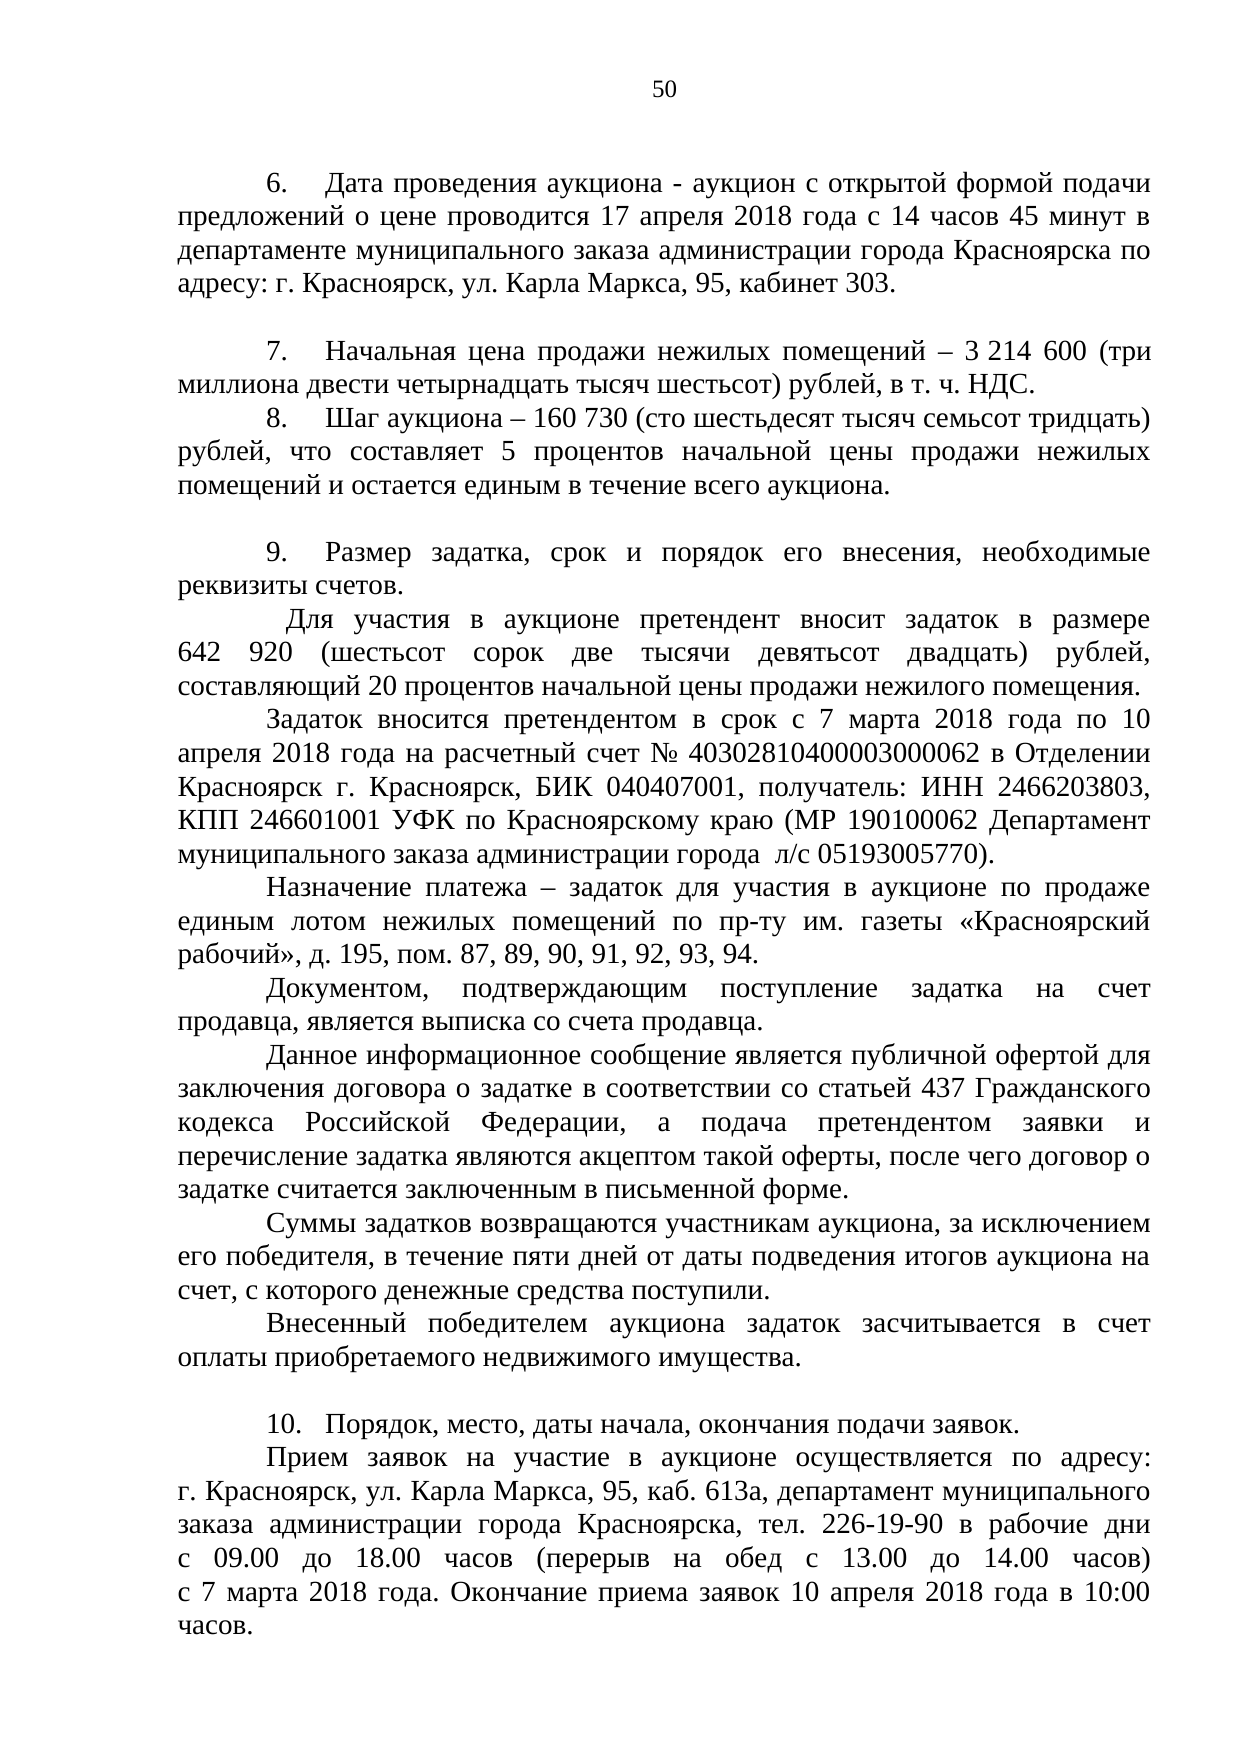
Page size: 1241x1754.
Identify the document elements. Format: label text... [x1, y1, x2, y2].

list Размер задатка, срок и порядок его внесения, необходимые реквизиты счетов. [177, 534, 1152, 601]
text Задаток вносится претендентом в срок с 7 марта 2018 года по 10 апреля 2018 года на расчетный счет № 40302810400003000062 в Отделении Красноярск г. Красноярск, БИК 040407001, получатель: ИНН 2466203803, КПП 246601001 УФК по Красноярскому краю (МР 190100062 Департамент муниципального заказа администрации города л/с 05193005770). [177, 702, 1152, 869]
text Назначение платежа – задаток для участия в аукционе по продаже единым лотом нежилых помещений по пр-ту им. газеты «Красноярский рабочий», д. 195, пом. 87, 89, 90, 91, 92, 93, 94. [177, 869, 1152, 970]
list Начальная цена продажи нежилых помещений – 3 214 600 (три миллиона двести четырнадцать тысяч шестьсот) рублей, в т. ч. НДС. [177, 333, 1152, 400]
text Суммы задатков возвращаются участникам аукциона, за исключением его победителя, в течение пяти дней от даты подведения итогов аукциона на счет, с которого денежные средства поступили. [177, 1205, 1152, 1305]
list Шаг аукциона – 160 730 (сто шестьдесят тысяч семьсот тридцать) рублей, что составляет 5 процентов начальной цены продажи нежилых помещений и остается единым в течение всего аукциона. [177, 400, 1152, 500]
text Данное информационное сообщение является публичной офертой для заключения договора о задатке в соответствии со статьей 437 Гражданского кодекса Российской Федерации, а подача претендентом заявки и перечисление задатка являются акцептом такой оферты, после чего договор о задатке считается заключенным в письменной форме. [177, 1037, 1152, 1205]
text Внесенный победителем аукциона задаток засчитывается в счет оплаты приобретаемого недвижимого имущества. [177, 1305, 1152, 1372]
list Порядок, место, даты начала, окончания подачи заявок. [177, 1406, 1152, 1439]
list Прием заявок на участие в аукционе осуществляется по адресу: г. Красноярск, ул. Карла Маркса, 95, каб. 613а, департамент муниципального заказа администрации города Красноярска, тел. 226-19-90 в рабочие дни с 09.00 до 18.00 часов (перерыв на обед с 13.00 до 14.00 часов) с 7 марта 2018 года. Окончание приема заявок 10 апреля 2018 года в 10:00 часов. [177, 1439, 1152, 1641]
text Для участия в аукционе претендент вносит задаток в размере 642 920 (шестьсот сорок две тысячи девятьсот двадцать) рублей, составляющий 20 процентов начальной цены продажи нежилого помещения. [177, 601, 1152, 702]
list Дата проведения аукциона - аукцион с открытой формой подачи предложений о цене проводится 17 апреля 2018 года с 14 часов 45 минут в департаменте муниципального заказа администрации города Красноярска по адресу: г. Красноярск, ул. Карла Маркса, 95, кабинет 303. [177, 165, 1152, 299]
text Документом, подтверждающим поступление задатка на счет продавца, является выписка со счета продавца. [177, 970, 1152, 1037]
